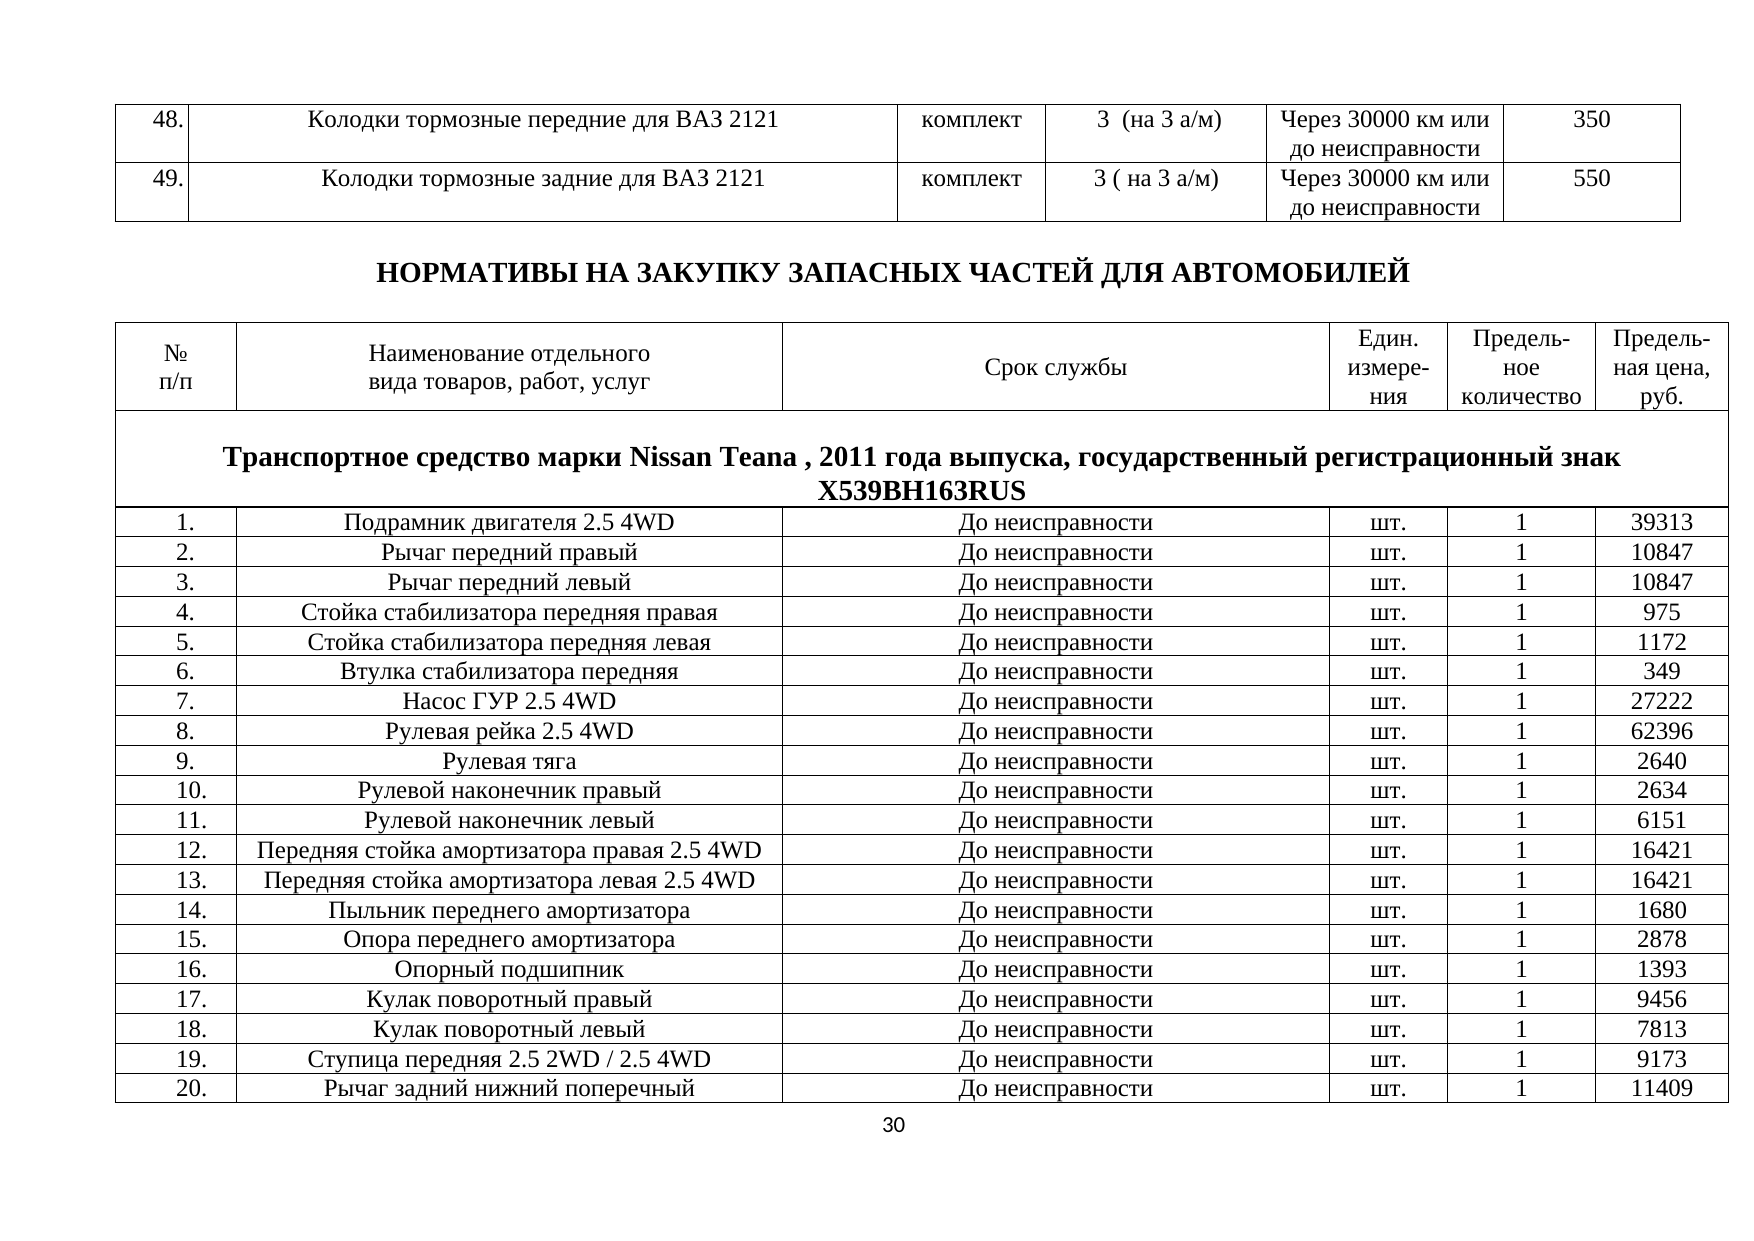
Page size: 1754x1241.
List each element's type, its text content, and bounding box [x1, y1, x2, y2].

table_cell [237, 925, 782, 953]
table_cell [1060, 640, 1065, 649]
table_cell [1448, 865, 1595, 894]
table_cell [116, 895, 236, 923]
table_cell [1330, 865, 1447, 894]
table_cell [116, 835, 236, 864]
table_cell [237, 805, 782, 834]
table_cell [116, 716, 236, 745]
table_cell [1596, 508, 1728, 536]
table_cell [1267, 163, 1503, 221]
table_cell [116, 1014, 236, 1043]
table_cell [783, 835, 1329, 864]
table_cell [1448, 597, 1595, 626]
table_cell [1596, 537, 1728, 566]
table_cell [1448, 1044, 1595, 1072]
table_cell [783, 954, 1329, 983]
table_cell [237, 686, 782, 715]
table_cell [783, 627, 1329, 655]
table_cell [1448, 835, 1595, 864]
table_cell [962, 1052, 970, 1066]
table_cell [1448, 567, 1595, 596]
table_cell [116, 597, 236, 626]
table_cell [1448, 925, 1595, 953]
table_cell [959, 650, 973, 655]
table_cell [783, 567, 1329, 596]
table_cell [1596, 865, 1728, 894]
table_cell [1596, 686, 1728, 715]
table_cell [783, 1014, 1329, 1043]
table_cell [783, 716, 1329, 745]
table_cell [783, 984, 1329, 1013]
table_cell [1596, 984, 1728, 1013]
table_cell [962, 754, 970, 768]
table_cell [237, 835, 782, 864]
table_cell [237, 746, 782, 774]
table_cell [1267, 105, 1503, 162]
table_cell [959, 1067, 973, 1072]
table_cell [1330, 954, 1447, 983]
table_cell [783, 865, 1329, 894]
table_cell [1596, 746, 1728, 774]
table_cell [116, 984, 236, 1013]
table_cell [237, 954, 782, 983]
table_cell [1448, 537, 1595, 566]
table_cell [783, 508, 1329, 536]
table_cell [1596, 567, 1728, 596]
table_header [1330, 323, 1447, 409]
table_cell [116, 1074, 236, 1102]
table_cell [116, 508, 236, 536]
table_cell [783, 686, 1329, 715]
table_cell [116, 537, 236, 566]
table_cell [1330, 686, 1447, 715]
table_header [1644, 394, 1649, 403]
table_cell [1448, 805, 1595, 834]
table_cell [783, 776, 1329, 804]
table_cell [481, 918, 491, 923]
text НОРМАТИВЫ НА ЗАКУПКУ ЗАПАСНЫХ ЧАСТЕЙ ДЛЯ АВТОМОБИЛЕЙ [118, 255, 1668, 289]
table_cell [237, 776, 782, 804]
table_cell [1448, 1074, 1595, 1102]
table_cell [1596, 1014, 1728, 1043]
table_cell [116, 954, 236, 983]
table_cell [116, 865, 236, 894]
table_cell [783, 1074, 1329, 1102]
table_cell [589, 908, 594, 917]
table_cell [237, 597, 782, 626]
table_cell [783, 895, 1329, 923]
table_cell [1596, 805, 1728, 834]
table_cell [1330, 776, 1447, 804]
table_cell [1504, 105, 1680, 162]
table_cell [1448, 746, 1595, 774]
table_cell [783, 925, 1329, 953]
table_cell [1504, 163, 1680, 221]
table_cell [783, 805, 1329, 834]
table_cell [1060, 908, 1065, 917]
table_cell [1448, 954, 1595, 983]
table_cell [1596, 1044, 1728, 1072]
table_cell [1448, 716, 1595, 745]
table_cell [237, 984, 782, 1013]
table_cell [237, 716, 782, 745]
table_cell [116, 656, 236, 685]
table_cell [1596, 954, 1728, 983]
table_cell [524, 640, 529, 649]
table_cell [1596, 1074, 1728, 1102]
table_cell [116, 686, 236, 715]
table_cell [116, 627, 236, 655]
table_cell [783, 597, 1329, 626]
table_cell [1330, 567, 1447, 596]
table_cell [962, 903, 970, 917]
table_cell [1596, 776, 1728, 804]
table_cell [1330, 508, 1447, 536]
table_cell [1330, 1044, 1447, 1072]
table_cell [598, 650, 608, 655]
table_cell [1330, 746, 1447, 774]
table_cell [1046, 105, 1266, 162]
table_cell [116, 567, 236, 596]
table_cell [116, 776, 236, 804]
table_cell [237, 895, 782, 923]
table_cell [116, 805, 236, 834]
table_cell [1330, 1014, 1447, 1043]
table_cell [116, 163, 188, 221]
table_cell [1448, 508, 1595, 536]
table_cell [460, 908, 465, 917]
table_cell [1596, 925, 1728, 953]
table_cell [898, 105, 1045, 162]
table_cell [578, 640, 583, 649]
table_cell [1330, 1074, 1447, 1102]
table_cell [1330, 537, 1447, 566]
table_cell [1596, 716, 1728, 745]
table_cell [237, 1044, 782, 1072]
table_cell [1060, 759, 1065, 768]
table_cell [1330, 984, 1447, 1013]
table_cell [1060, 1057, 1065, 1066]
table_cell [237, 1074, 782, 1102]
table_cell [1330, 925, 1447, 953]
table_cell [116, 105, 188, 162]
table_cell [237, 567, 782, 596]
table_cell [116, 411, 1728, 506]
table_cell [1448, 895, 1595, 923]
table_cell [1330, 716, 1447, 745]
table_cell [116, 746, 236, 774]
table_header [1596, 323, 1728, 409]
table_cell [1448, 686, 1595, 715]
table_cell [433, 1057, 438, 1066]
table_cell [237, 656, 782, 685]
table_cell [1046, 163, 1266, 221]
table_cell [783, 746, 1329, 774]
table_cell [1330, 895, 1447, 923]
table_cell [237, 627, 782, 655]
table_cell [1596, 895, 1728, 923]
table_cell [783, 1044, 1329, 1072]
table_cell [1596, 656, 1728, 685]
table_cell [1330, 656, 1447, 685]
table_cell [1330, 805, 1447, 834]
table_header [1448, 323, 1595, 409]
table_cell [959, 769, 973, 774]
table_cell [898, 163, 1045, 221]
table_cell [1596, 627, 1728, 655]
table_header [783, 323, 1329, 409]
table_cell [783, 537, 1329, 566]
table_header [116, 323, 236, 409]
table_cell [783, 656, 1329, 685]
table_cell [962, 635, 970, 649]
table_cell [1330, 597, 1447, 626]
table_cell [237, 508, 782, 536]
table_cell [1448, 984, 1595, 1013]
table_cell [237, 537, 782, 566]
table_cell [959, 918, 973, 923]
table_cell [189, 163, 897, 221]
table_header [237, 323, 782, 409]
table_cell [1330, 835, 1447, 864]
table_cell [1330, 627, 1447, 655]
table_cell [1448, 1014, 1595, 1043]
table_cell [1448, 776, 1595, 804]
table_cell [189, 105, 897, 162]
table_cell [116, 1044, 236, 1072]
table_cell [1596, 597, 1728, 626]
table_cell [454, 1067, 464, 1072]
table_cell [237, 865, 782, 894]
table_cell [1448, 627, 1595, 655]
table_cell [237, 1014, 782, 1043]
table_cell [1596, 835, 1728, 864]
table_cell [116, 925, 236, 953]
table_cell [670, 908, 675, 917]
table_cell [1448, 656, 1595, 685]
